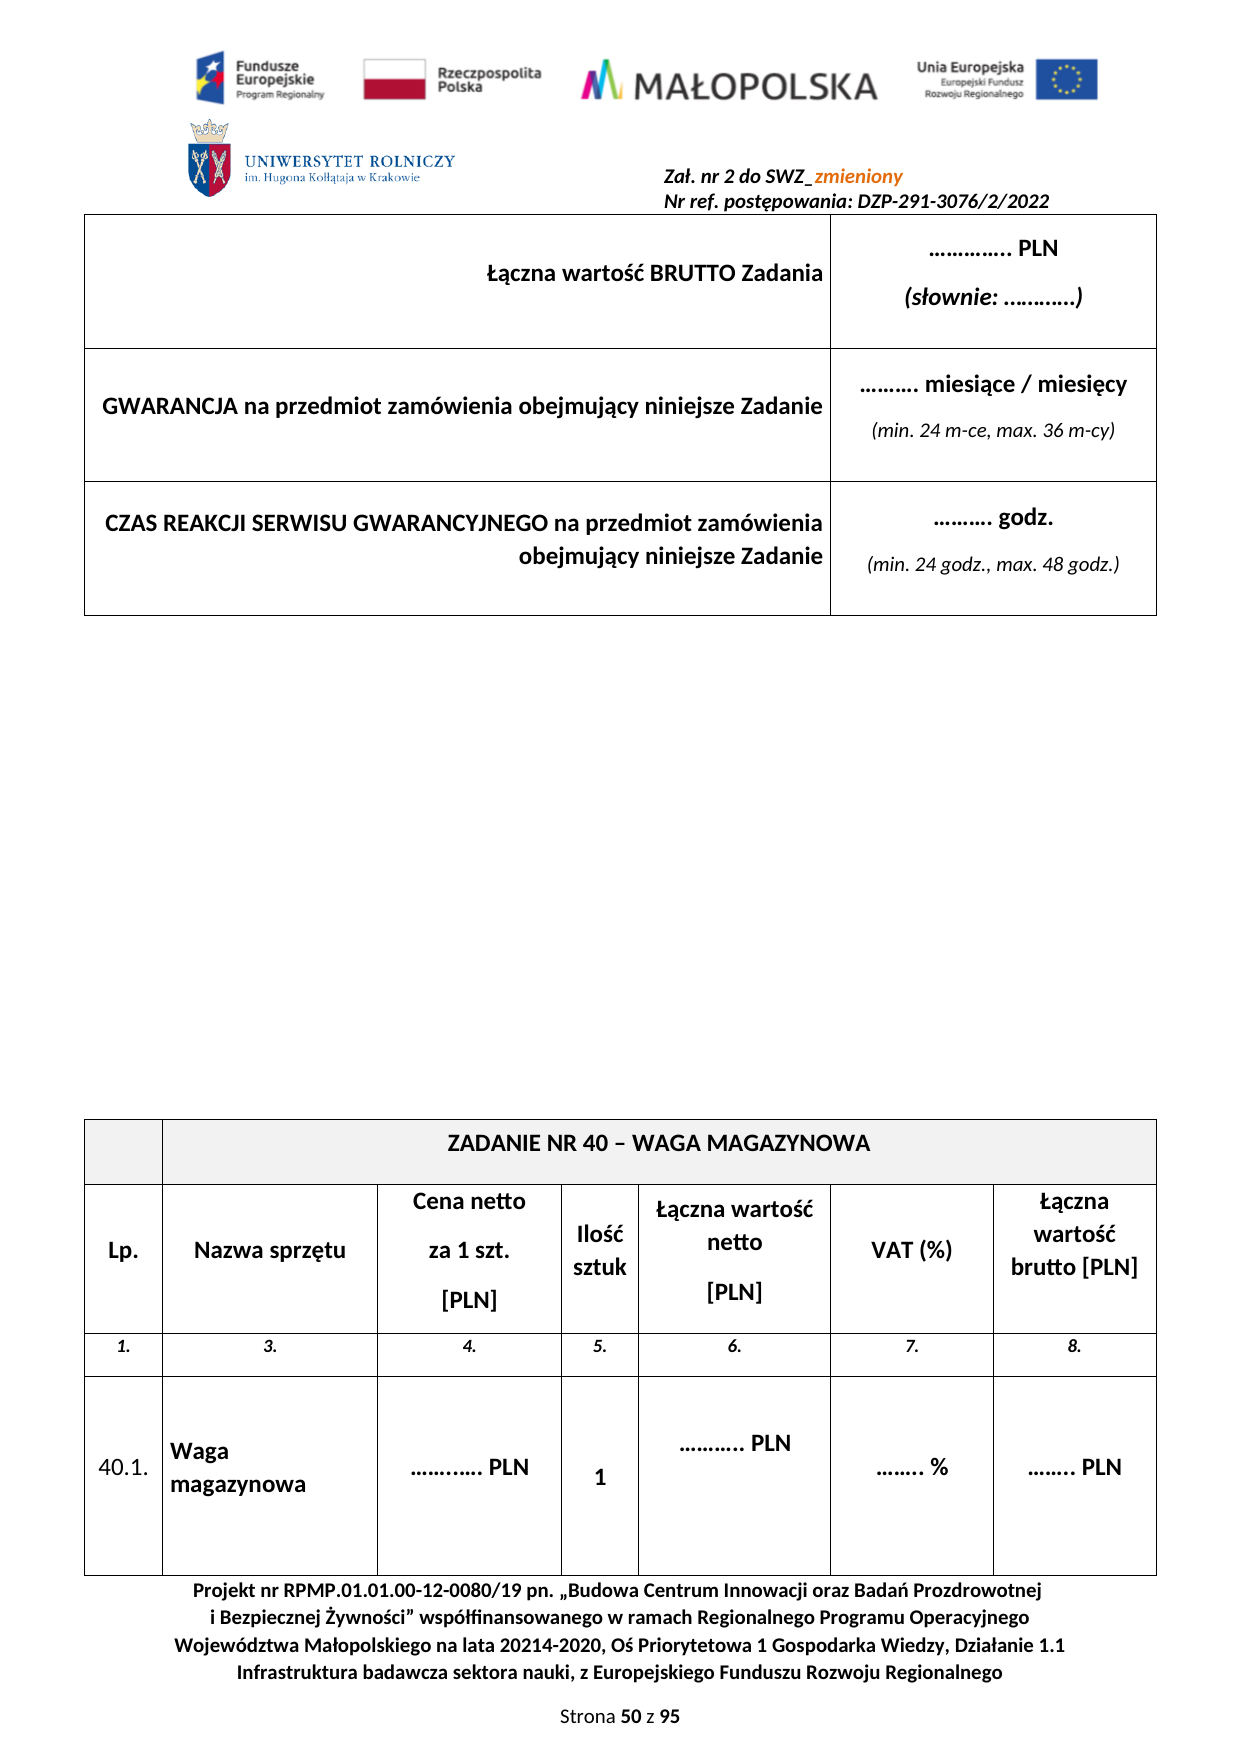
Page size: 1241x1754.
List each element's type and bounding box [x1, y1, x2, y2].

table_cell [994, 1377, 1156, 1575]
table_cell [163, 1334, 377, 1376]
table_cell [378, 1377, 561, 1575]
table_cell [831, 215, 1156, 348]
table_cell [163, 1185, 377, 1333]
picture [175, 34, 1143, 200]
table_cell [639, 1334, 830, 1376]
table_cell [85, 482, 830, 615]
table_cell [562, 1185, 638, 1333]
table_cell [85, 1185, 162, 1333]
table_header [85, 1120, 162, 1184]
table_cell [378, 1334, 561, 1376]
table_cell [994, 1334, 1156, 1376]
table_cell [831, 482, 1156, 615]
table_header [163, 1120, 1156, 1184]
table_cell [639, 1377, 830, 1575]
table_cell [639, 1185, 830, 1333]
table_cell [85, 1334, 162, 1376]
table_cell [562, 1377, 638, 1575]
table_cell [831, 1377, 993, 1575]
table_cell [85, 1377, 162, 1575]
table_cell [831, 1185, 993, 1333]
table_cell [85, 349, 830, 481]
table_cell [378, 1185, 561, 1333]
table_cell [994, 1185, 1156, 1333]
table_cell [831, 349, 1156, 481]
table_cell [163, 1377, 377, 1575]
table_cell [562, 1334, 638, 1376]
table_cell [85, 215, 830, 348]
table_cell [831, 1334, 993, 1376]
